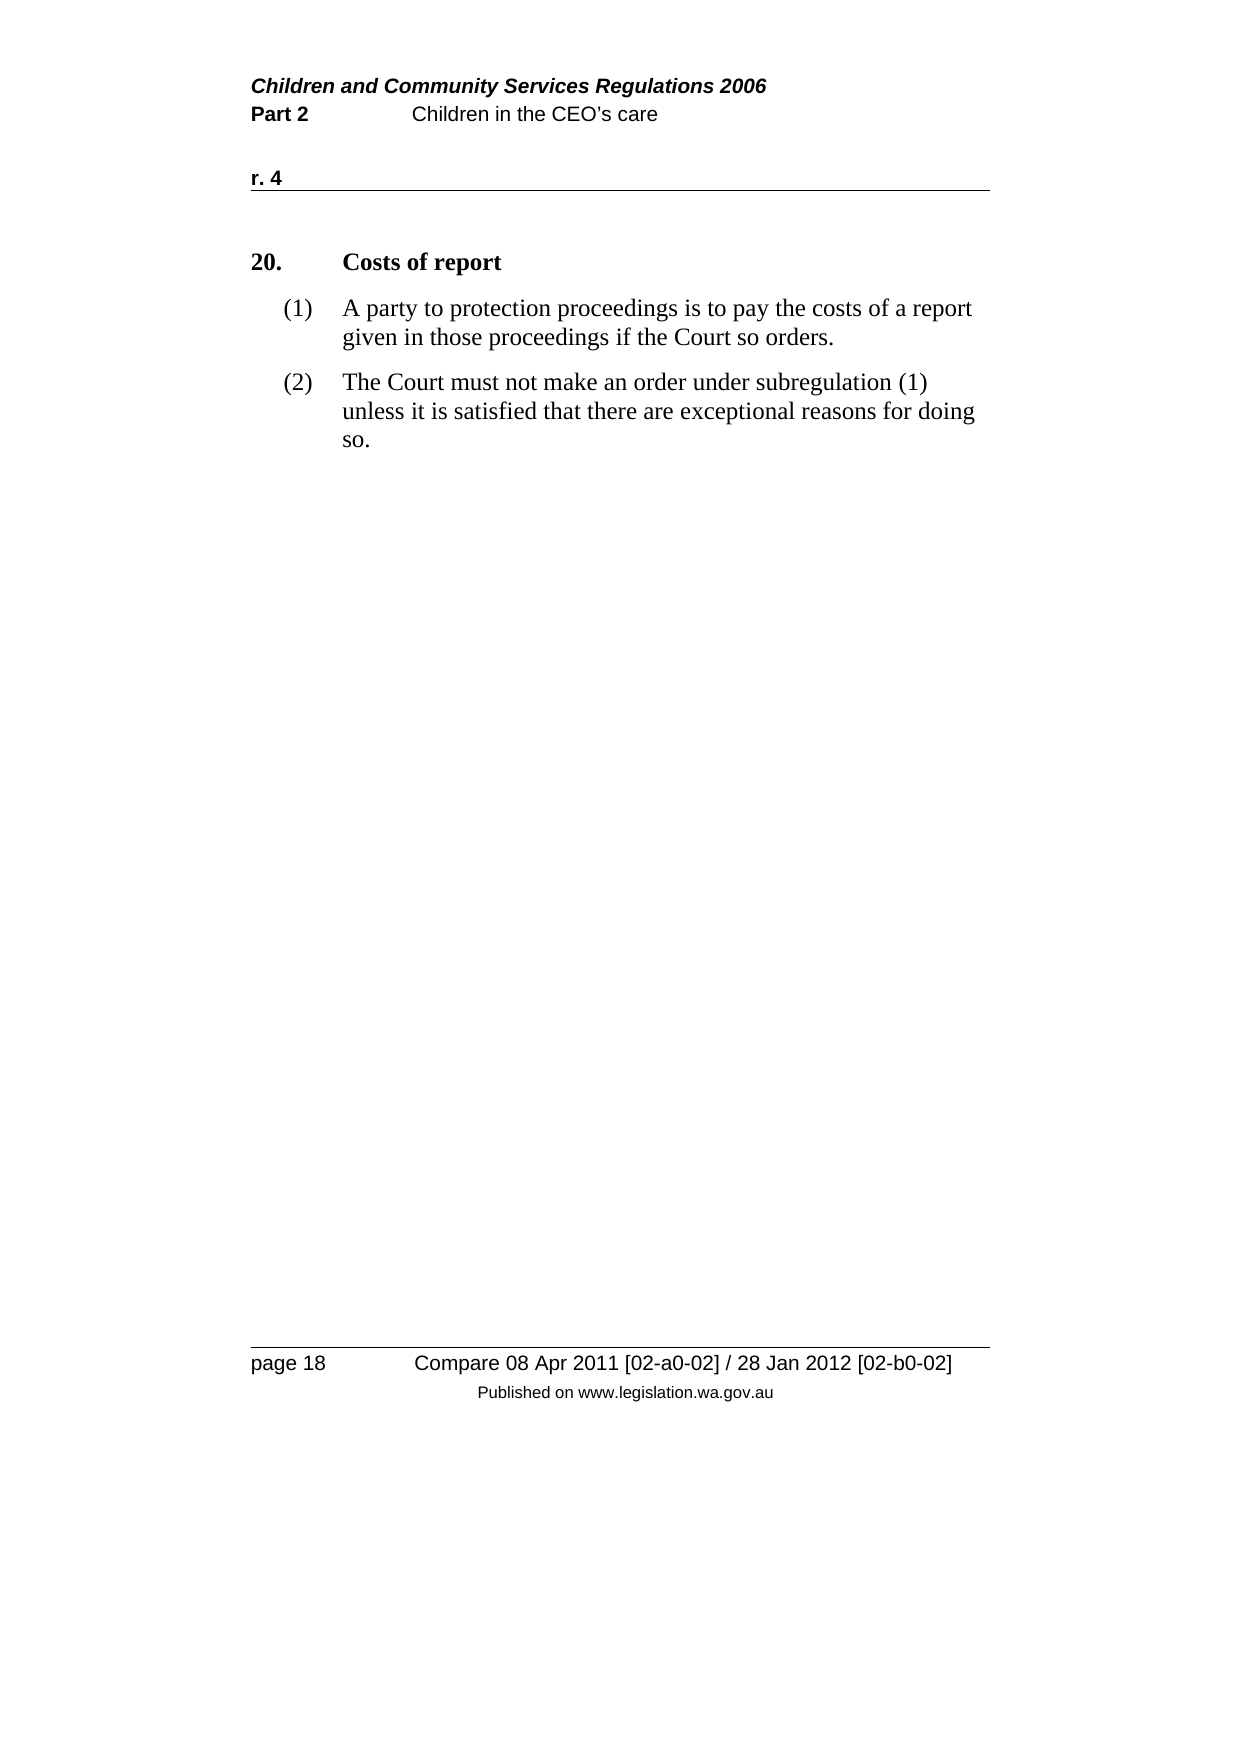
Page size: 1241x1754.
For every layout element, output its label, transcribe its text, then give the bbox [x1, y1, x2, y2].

text (2) The Court must not make an order under subregulation (1) unless it is satisfied that there are exceptional reasons for doing so. [251, 367, 990, 453]
text (1) A party to protection proceedings is to pay the costs of a report given in those proceedings if the Court so orders. [251, 293, 990, 350]
subtitle 20. Costs of report [251, 247, 990, 276]
